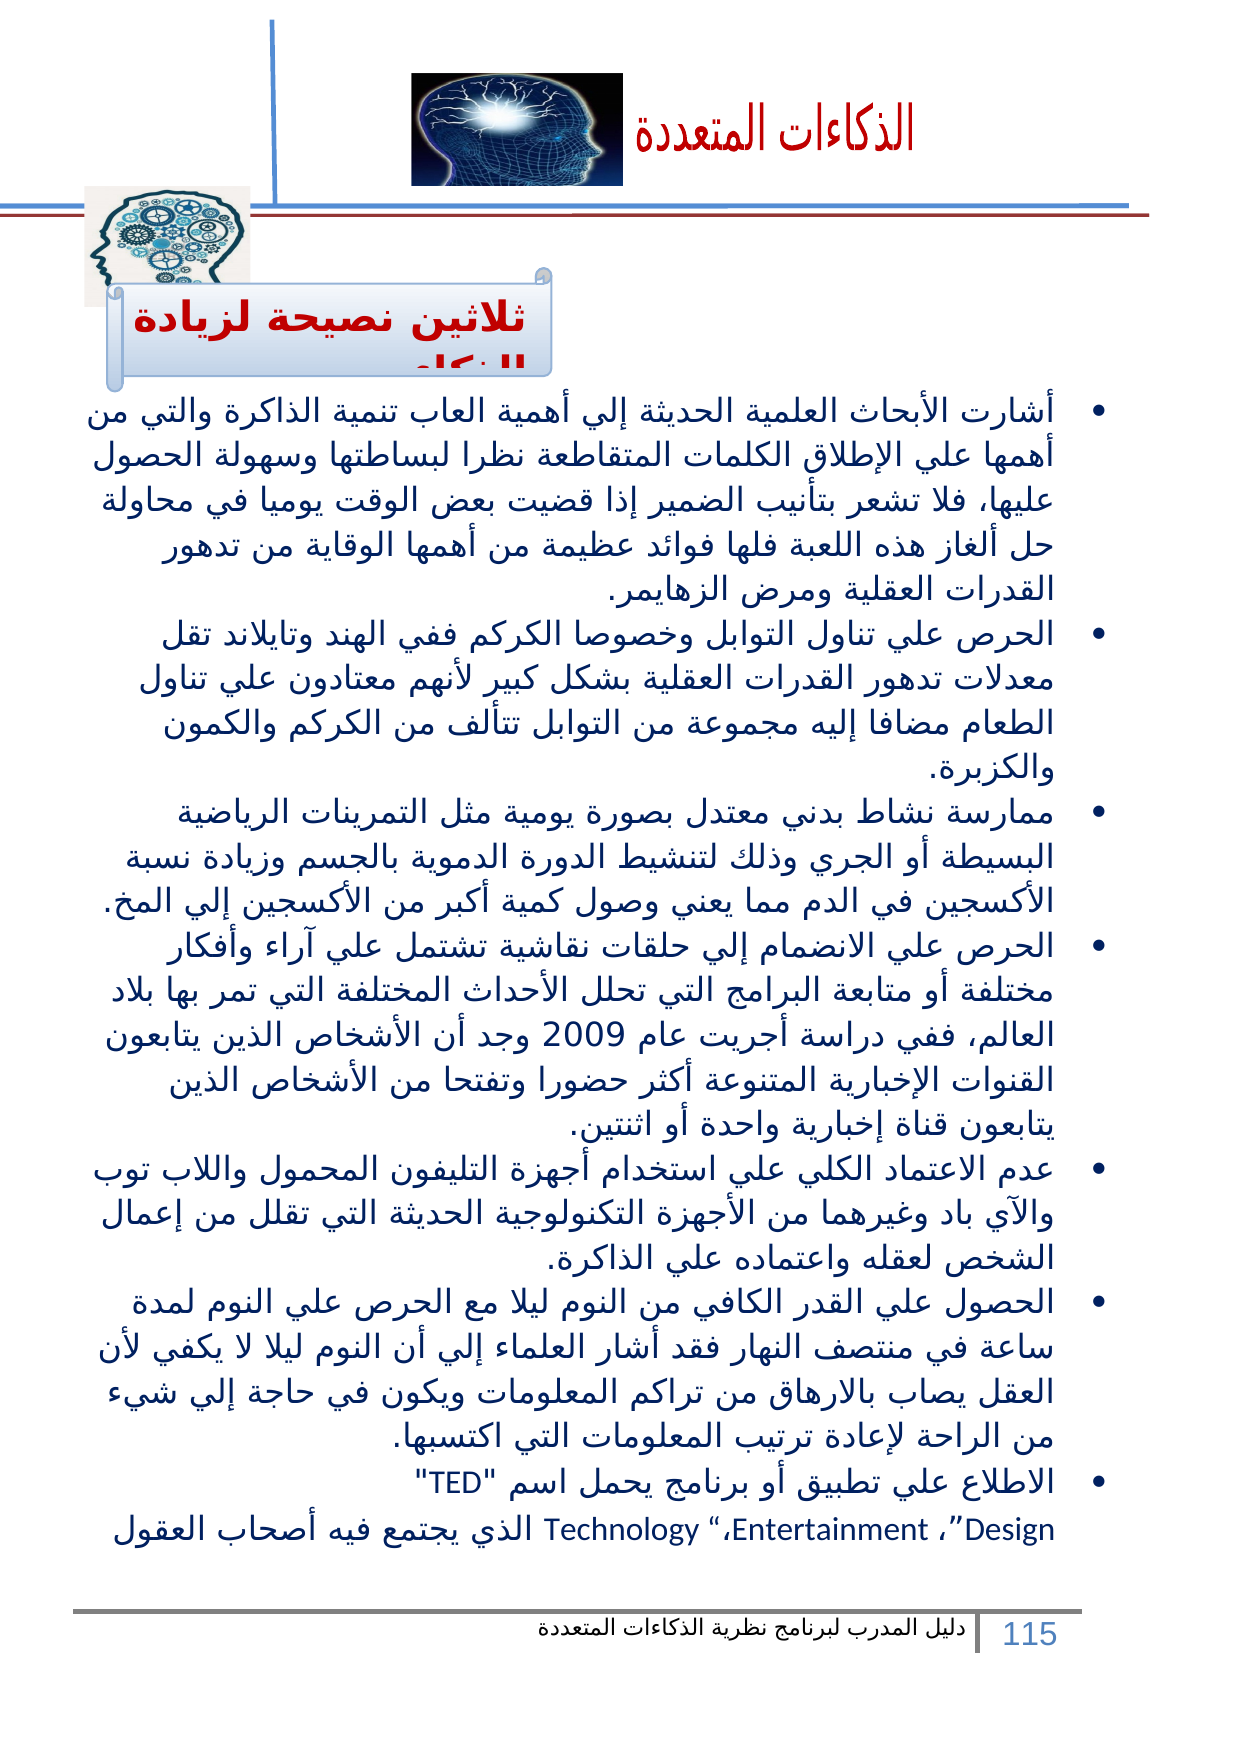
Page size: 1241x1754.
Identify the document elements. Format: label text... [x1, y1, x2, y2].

list ممارسة نشاط بدني معتدل بصورة يومية مثل التمرينات الرياضية البسيطة أو الجري وذلك لتنشيط الدورة الدموية بالجسم وزيادة نسبة الأكسجين في الدم مما يعني وصول كمية أكبر من الأكسجين إلي المخ. [84, 792, 1093, 921]
picture [411, 73, 623, 186]
list عدم الاعتماد الكلي علي استخدام أجهزة التليفون المحمول واللاب توب والآي باد وغيرهما من الأجهزة التكنولوجية الحديثة التي تقلل من إعمال الشخص لعقله واعتماده علي الذاكرة. [84, 1149, 1093, 1277]
list أشارت الأبحاث العلمية الحديثة إلي أهمية العاب تنمية الذاكرة والتي من أهمها علي الإطلاق الكلمات المتقاطعة نظرا لبساطتها وسهولة الحصول عليها، فلا تشعر بتأنيب الضمير إذا قضيت بعض الوقت يوميا في محاولة حل ألغاز هذه اللعبة فلها فوائد عظيمة من أهمها الوقاية من تدهور القدرات العقلية ومرض الزهايمر. [84, 391, 1093, 608]
list الحرص علي الانضمام إلي حلقات نقاشية تشتمل علي آراء وأفكار مختلفة أو متابعة البرامج التي تحلل الأحداث المختلفة التي تمر بها بلاد العالم، ففي دراسة أجريت عام 2009 وجد أن الأشخاص الذين يتابعون القنوات الإخبارية المتنوعة أكثر حضورا وتفتحا من الأشخاص الذين يتابعون قناة إخبارية واحدة أو اثنتين. [84, 926, 1093, 1143]
picture [84, 186, 251, 307]
list الحرص علي تناول التوابل وخصوصا الكركم ففي الهند وتايلاند تقل معدلات تدهور القدرات العقلية بشكل كبير لأنهم معتادون علي تناول الطعام مضافا إليه مجموعة من التوابل تتألف من الكركم والكمون والكزبرة. [84, 614, 1093, 787]
list الحصول علي القدر الكافي من النوم ليلا مع الحرص علي النوم لمدة ساعة في منتصف النهار فقد أشار العلماء إلي أن النوم ليلا لا يكفي لأن العقل يصاب بالارهاق من تراكم المعلومات ويكون في حاجة إلي شيء من الراحة لإعادة ترتيب المعلومات التي اكتسبها. [84, 1283, 1093, 1456]
